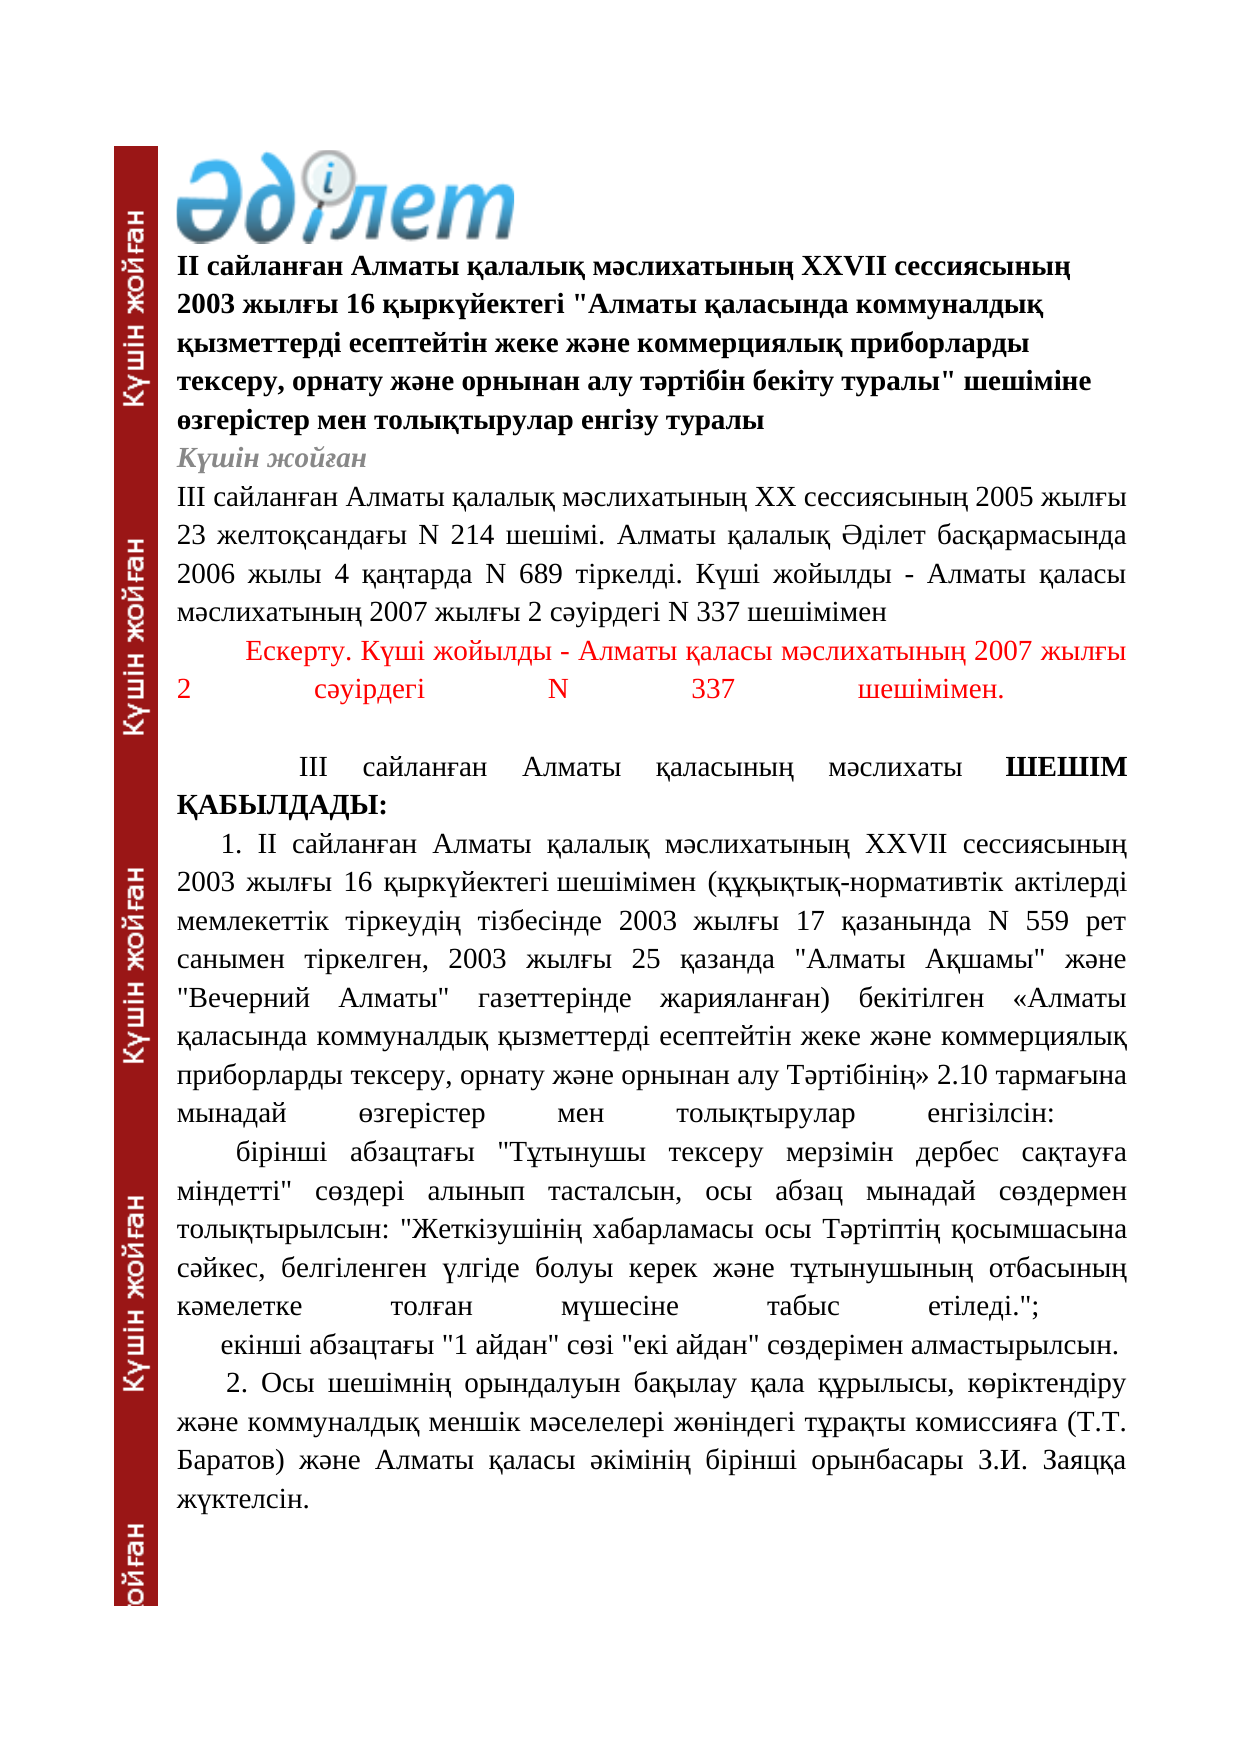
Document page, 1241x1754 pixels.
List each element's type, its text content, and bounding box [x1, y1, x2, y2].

text Ескерту. Күші жойылды - Алматы қаласы мәслихатының 2007 жылғы 2 сәуірдегі N 337 шешімімен. ІІІ сайланған Алматы қаласының мәслихаты ШЕШІМ ҚАБЫЛДАДЫ: 1. ІІ сайланған Алматы қалалық мәслихатының ХХVІІ сессиясының 2003 жылғы 16 қыркүйектегі шешімімен (құқықтық-нормативтік актілерді мемлекеттік тіркеудің тізбесінде 2003 жылғы 17 қазанында N 559 рет санымен тіркелген, 2003 жылғы 25 қазанда "Алматы Ақшамы" және "Вечерний Алматы" газеттерінде жарияланған) бекітілген «Алматы қаласында коммуналдық қызметтерді есептейтін жеке және коммерциялық приборларды тексеру, орнату және орнынан алу Тәртібінің» 2.10 тармағына мынадай өзгерістер мен толықтырулар енгізілсін: бірінші абзацтағы "Тұтынушы тексеру мерзімін дербес сақтауға міндетті" сөздері алынып тасталсын, осы абзац мынадай сөздермен толықтырылсын: "Жеткізушінің хабарламасы осы Тәртіптің қосымшасына сәйкес, белгіленген үлгіде болуы керек және тұтынушының отбасының кәмелетке толған мүшесіне табыс етіледі."; екінші абзацтағы "1 айдан" сөзі "екі айдан" сөздерімен алмастырылсын. 2. Осы шешімнің орындалуын бақылау қала құрылысы, көріктендіру және коммуналдық меншік мәселелері жөніндегі тұрақты комиссияға (Т.Т. Баратов) және Алматы қаласы әкімінің бірінші орынбасары З.И. Заяцқа жүктелсін. [112, 633, 1128, 1514]
picture [176, 150, 515, 244]
text IІІ сайланған Алматы қалалық мәслихатының XХ сессиясының 2005 жылғы 23 желтоқсандағы N 214 шешімі. Алматы қалалық Әділет басқармасында 2006 жылы 4 қаңтарда N 689 тіркелді. Күші жойылды - Алматы қаласы мәслихатының 2007 жылғы 2 сәуірдегі N 337 шешімімен [112, 479, 1128, 628]
picture [114, 146, 158, 248]
picture [114, 628, 158, 633]
text Күшін жойған [112, 440, 1128, 474]
picture [114, 474, 158, 479]
picture [114, 435, 158, 440]
picture [114, 1514, 158, 1606]
text ІІ сайланған Алматы қалалық мәслихатының ХХVІІ сессиясының 2003 жылғы 16 қыркүйектегі "Алматы қаласында коммуналдық қызметтерді есептейтін жеке және коммерциялық приборларды тексеру, орнату және орнынан алу тәртібін бекіту туралы" шешіміне өзгерістер мен толықтырулар енгізу туралы [112, 248, 1128, 435]
